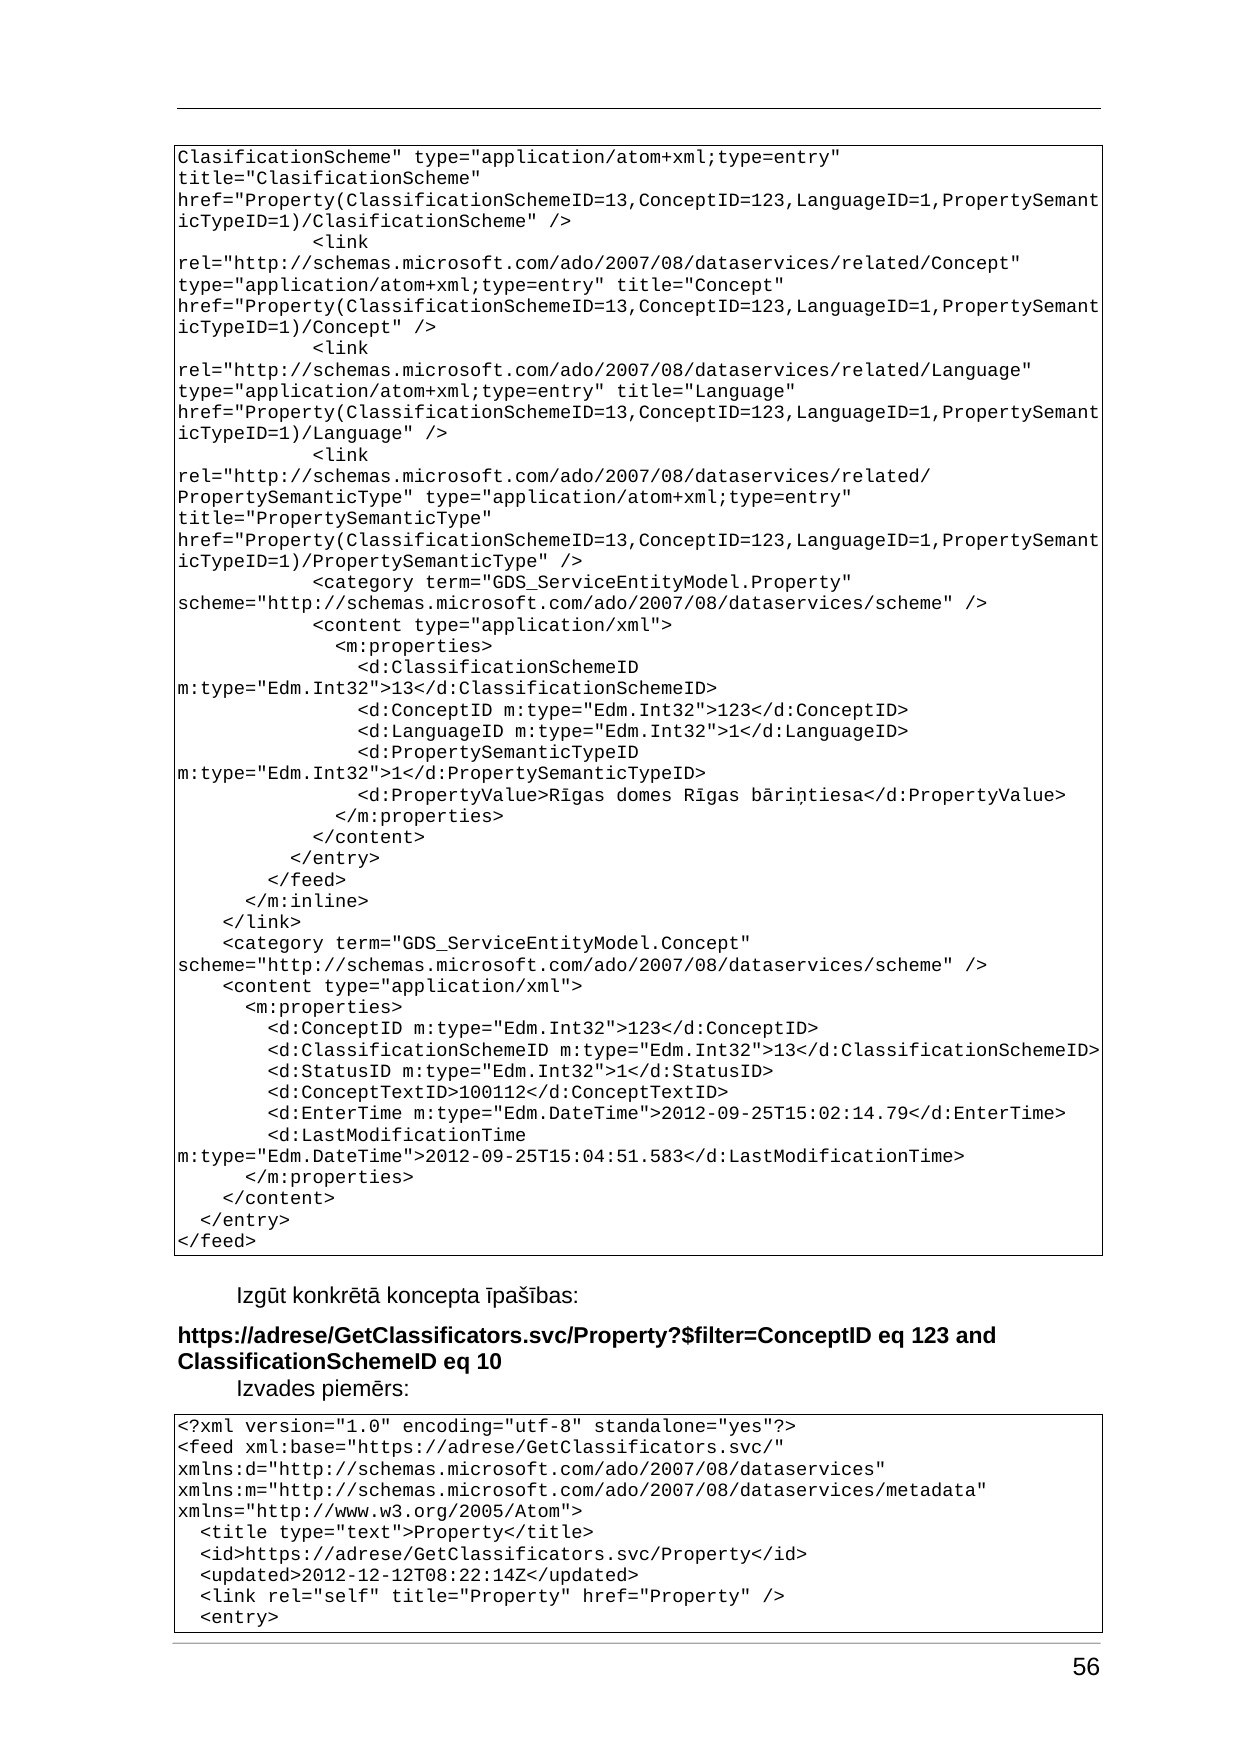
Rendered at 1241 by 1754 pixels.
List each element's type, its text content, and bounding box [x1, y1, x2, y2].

text <content type="application/xml"> [177, 615, 1100, 637]
text <d:LanguageID m:type="Edm.Int32">1</d:LanguageID> [177, 722, 1100, 743]
text </m:properties> [177, 807, 1100, 828]
text Izgūt konkrētā koncepta īpašības: [177, 1282, 1100, 1309]
text <link rel="self" title="Property" href="Property" /> [177, 1587, 1100, 1605]
text <d:PropertySemanticTypeID m:type="Edm.Int32">1</d:PropertySemanticTypeID> [177, 743, 1100, 785]
text <m:properties> [177, 998, 1100, 1019]
text <link rel="http://schemas.microsoft.com/ado/2007/08/dataservices/related/PropertySemanticType" type="application/atom+xml;type=entry" title="PropertySemanticType" href="Property(ClassificationSchemeID=13,ConceptID=123,LanguageID=1,PropertySemanticTypeID=1)/PropertySemanticType" /> [177, 445, 1100, 573]
text <d:LastModificationTime m:type="Edm.DateTime">2012-09-25T15:04:51.583</d:LastModificationTime> [177, 1125, 1100, 1168]
text <title type="text">Property</title> [177, 1523, 1100, 1544]
text </feed> [177, 870, 1100, 892]
text <category term="GDS_ServiceEntityModel.Concept" scheme="http://schemas.microsoft.com/ado/2007/08/dataservices/scheme" /> [177, 934, 1100, 977]
text https://adrese/GetClassificators.svc/Property?$filter=ConceptID eq 123 and ClassificationSchemeID eq 10 [177, 1322, 1100, 1374]
text </content> [177, 1189, 1100, 1210]
text <d:EnterTime m:type="Edm.DateTime">2012-09-25T15:02:14.79</d:EnterTime> [177, 1104, 1100, 1125]
text <link rel="http://schemas.microsoft.com/ado/2007/08/dataservices/related/Language" type="application/atom+xml;type=entry" title="Language" href="Property(ClassificationSchemeID=13,ConceptID=123,LanguageID=1,PropertySemanticTypeID=1)/Language" /> [177, 339, 1100, 445]
text <feed xml:base="https://adrese/GetClassificators.svc/" xmlns:d="http://schemas.microsoft.com/ado/2007/08/dataservices" xmlns:m="http://schemas.microsoft.com/ado/2007/08/dataservices/metadata" xmlns="http://www.w3.org/2005/Atom"> [177, 1438, 1100, 1523]
text </entry> [177, 849, 1100, 870]
text <d:StatusID m:type="Edm.Int32">1</d:StatusID> [177, 1062, 1100, 1083]
text </m:properties> [177, 1168, 1100, 1189]
text <id>https://adrese/GetClassificators.svc/Property</id> [177, 1544, 1100, 1566]
text <link rel="http://schemas.microsoft.com/ado/2007/08/dataservices/related/Concept" type="application/atom+xml;type=entry" title="Concept" href="Property(ClassificationSchemeID=13,ConceptID=123,LanguageID=1,PropertySemanticTypeID=1)/Concept" /> [177, 233, 1100, 339]
text <d:PropertyValue>Rīgas domes Rīgas bāriņtiesa</d:PropertyValue> [177, 785, 1100, 807]
text </entry> [177, 1210, 1100, 1228]
text Izvades piemērs: [177, 1374, 1100, 1401]
text <content type="application/xml"> [177, 977, 1100, 998]
text <d:ConceptID m:type="Edm.Int32">123</d:ConceptID> [177, 1019, 1100, 1040]
text </link> [177, 913, 1100, 934]
text <category term="GDS_ServiceEntityModel.Property" scheme="http://schemas.microsoft.com/ado/2007/08/dataservices/scheme" /> [177, 573, 1100, 615]
text <d:ConceptTextID>100112</d:ConceptTextID> [177, 1083, 1100, 1104]
text </m:inline> [177, 892, 1100, 913]
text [175, 146, 1102, 233]
text <d:ConceptID m:type="Edm.Int32">123</d:ConceptID> [177, 700, 1100, 722]
text </content> [177, 828, 1100, 849]
text <entry> [175, 1605, 1102, 1632]
text <d:ClassificationSchemeID m:type="Edm.Int32">13</d:ClassificationSchemeID> [177, 1040, 1100, 1062]
text <d:ClassificationSchemeID m:type="Edm.Int32">13</d:ClassificationSchemeID> [177, 658, 1100, 700]
text <?xml version="1.0" encoding="utf-8" standalone="yes"?> [175, 1415, 1102, 1438]
text <m:properties> [177, 637, 1100, 658]
text <updated>2012-12-12T08:22:14Z</updated> [177, 1566, 1100, 1587]
text </feed> [175, 1228, 1102, 1255]
